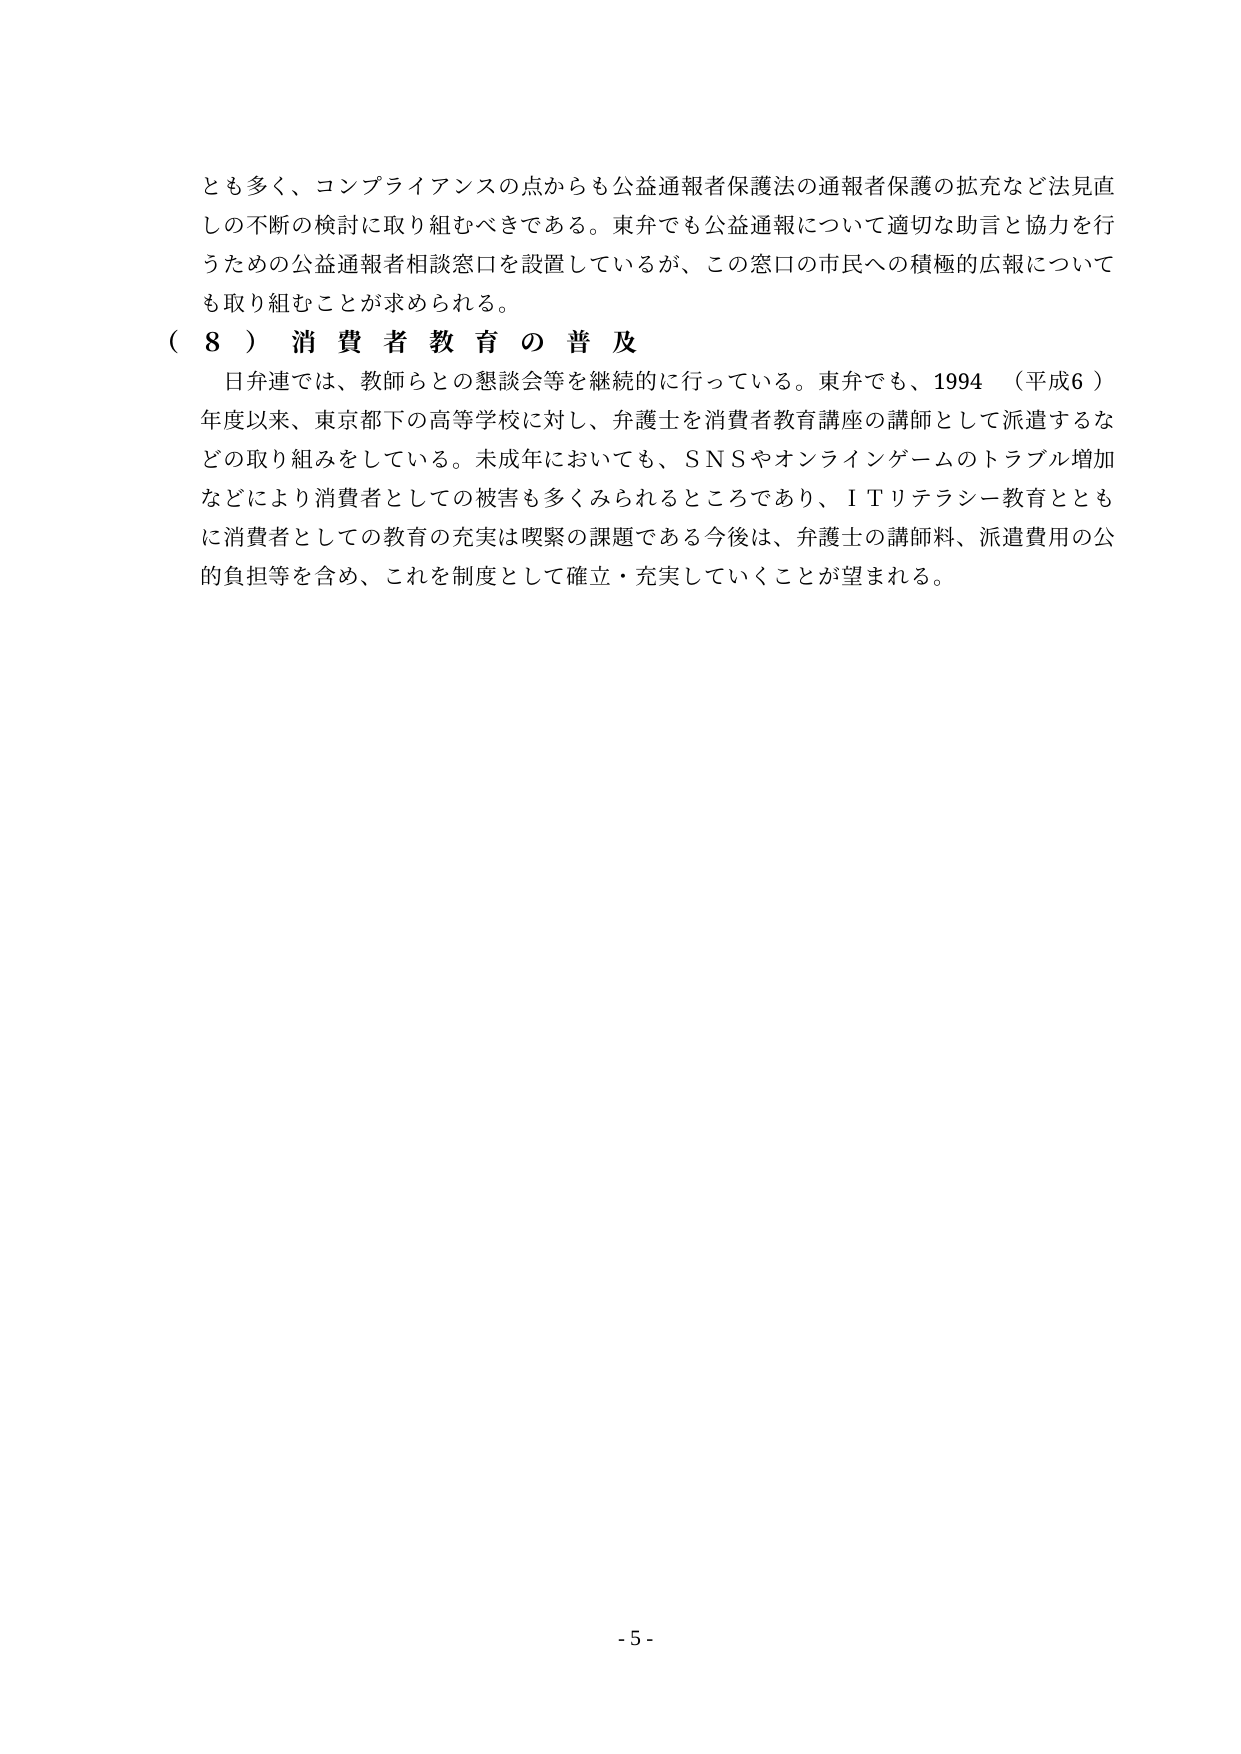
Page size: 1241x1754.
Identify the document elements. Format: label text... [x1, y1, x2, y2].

text 日弁連では、教師らとの懇談会等を継続的に行っている。東弁でも、1994（平成6）年度以来、東京都下の高等学校に対し、弁護士を消費者教育講座の講師として派遣するなどの取り組みをしている。未成年においても、ＳＮＳやオンラインゲームのトラブル増加などにより消費者としての被害も多くみられるところであり、ＩＴリテラシー教育とともに消費者としての教育の充実は喫緊の課題である今後は、弁護士の講師料、派遣費用の公的負担等を含め、これを制度として確立・充実していくことが望まれる。 [200, 361, 1117, 594]
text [200, 166, 1117, 322]
text （８）消費者教育の普及 [154, 322, 1117, 361]
